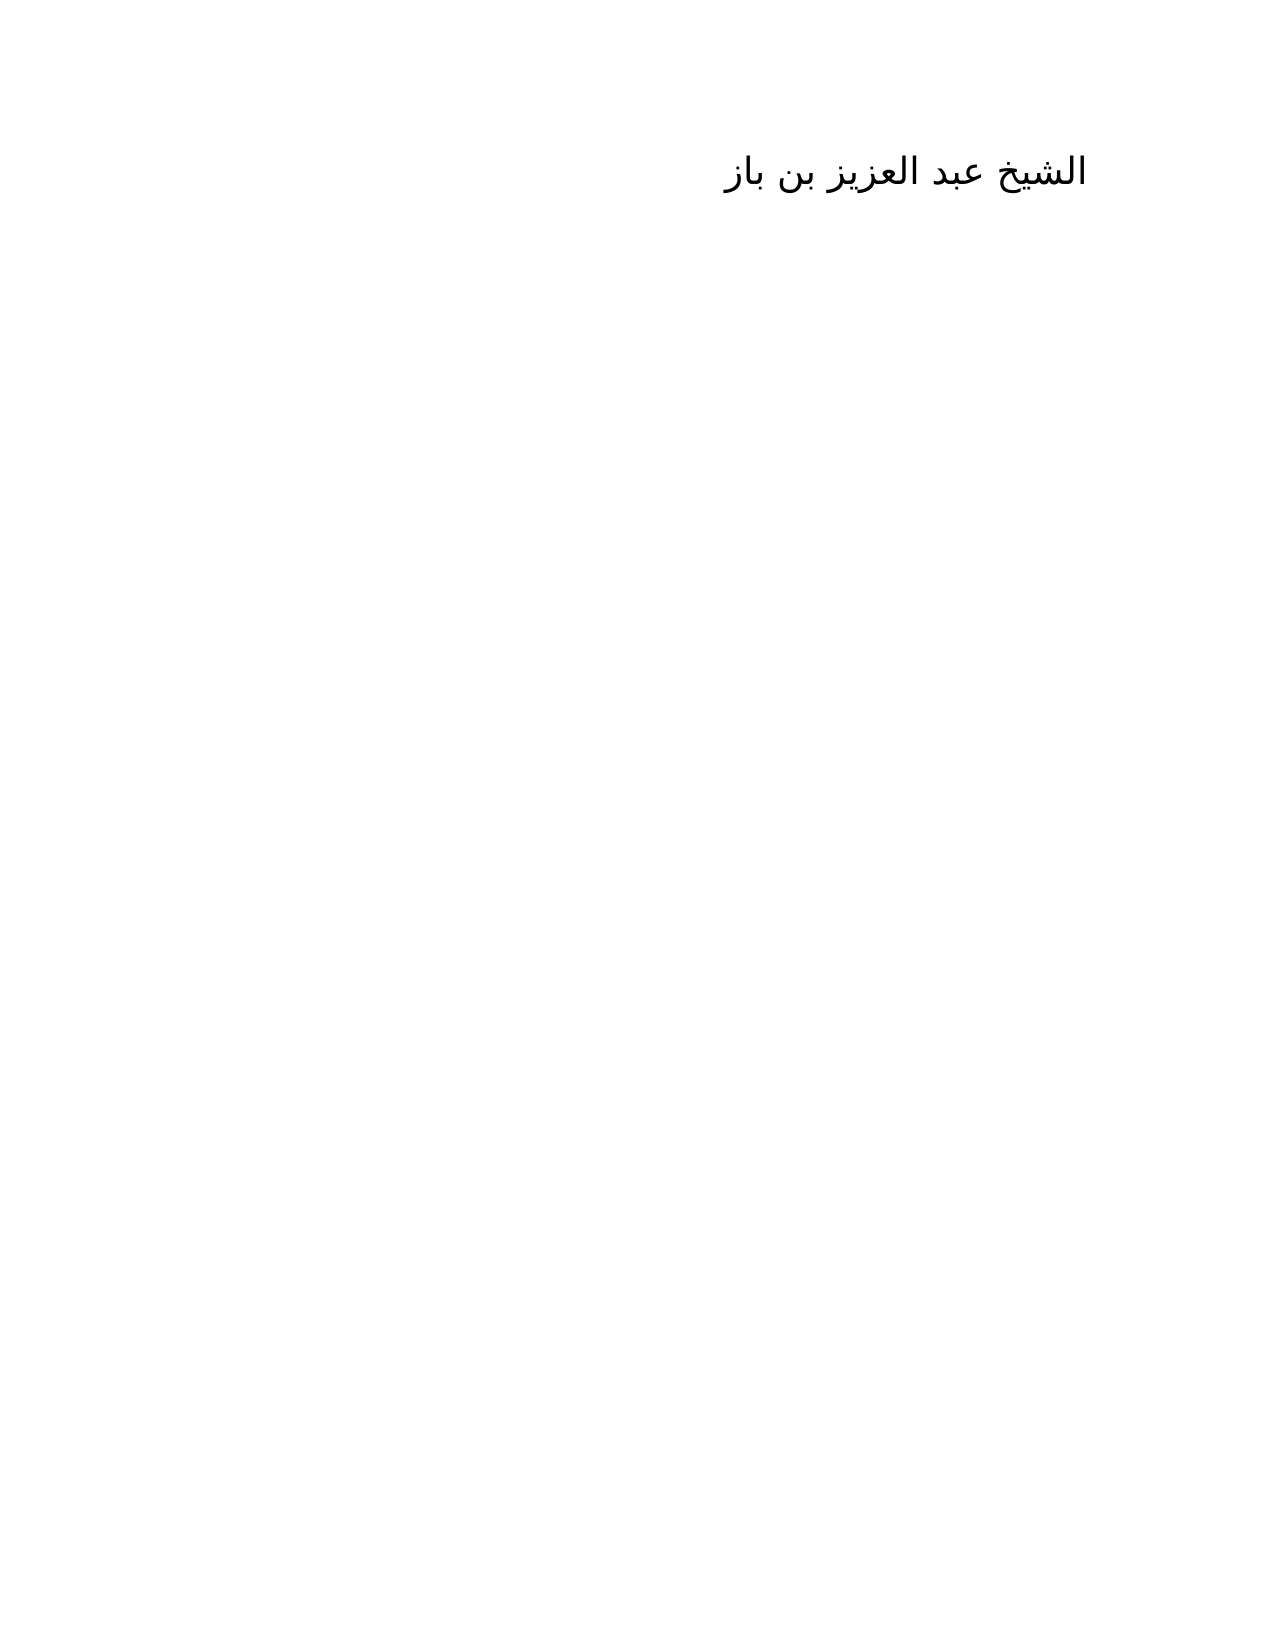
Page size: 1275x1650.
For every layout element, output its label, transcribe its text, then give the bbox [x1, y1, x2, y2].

text الشيخ عبد العزيز بن باز [187, 150, 1087, 194]
